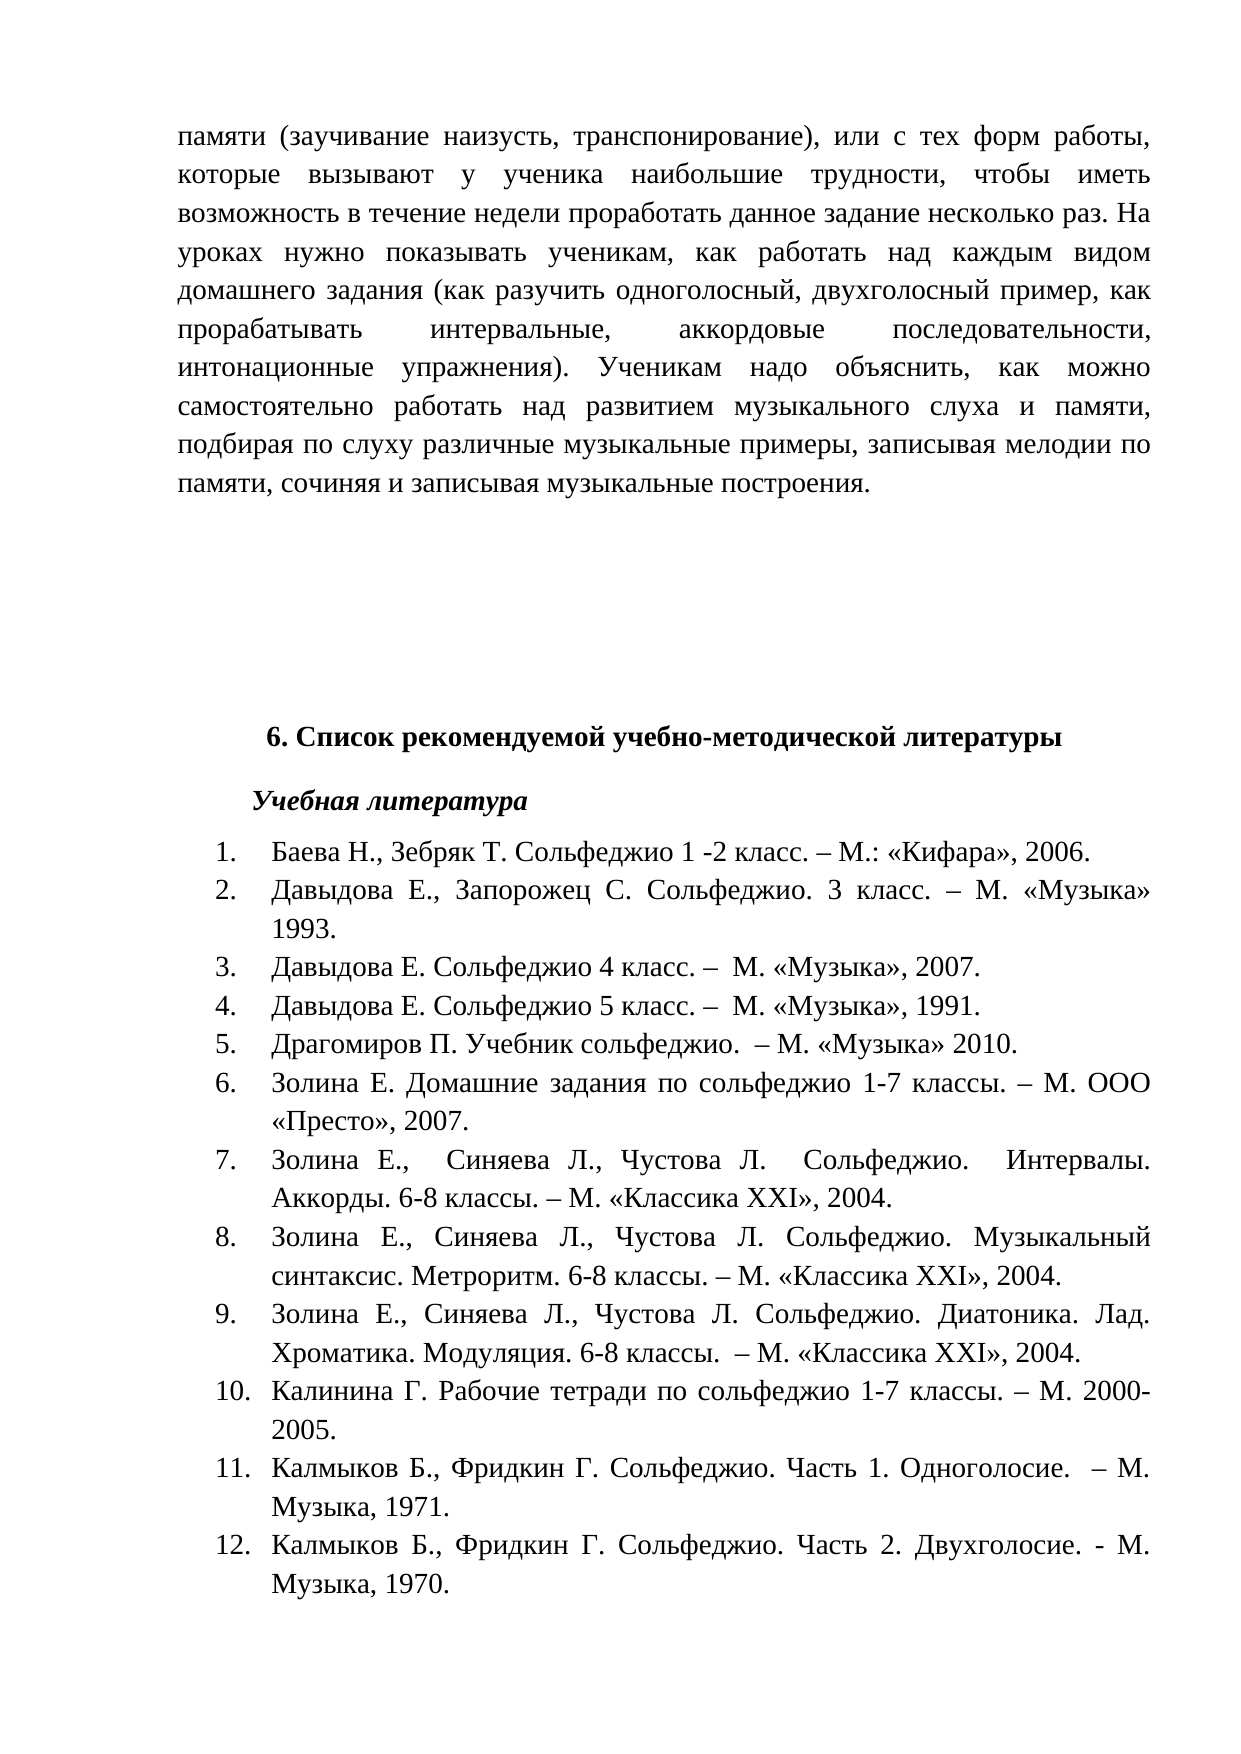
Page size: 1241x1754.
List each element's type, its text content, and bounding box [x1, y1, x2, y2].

list Калмыков Б., Фридкин Г. Сольфеджио. Часть 2. Двухголосие. - М. Музыка, 1970. [215, 1527, 1152, 1599]
list Золина Е., Синяева Л., Чустова Л. Сольфеджио. Диатоника. Лад. Хроматика. Модуляция. 6-8 классы. – М. «Классика XXI», 2004. [215, 1296, 1152, 1368]
list Драгомиров П. Учебник сольфеджио. – М. «Музыка» 2010. [215, 1026, 1152, 1060]
list Золина Е., Синяева Л., Чустова Л. Сольфеджио. Музыкальный синтаксис. Метроритм. 6-8 классы. – М. «Классика XXI», 2004. [215, 1219, 1152, 1291]
list Калмыков Б., Фридкин Г. Сольфеджио. Часть 1. Одноголосие. – М. Музыка, 1971. [215, 1450, 1152, 1522]
text 6. Список рекомендуемой учебно-методической литературы [177, 719, 1152, 753]
list Золина Е., Синяева Л., Чустова Л. Сольфеджио. Интервалы. Аккорды. 6-8 классы. – М. «Классика XXI», 2004. [215, 1142, 1152, 1214]
list Давыдова Е. Сольфеджио 5 класс. – М. «Музыка», 1991. [215, 988, 1152, 1021]
list Давыдова Е., Запорожец С. Сольфеджио. 3 класс. – М. «Музыка» 1993. [215, 872, 1152, 944]
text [177, 118, 1152, 498]
list Баева Н., Зебряк Т. Сольфеджио 1 -2 класс. – М.: «Кифара», 2006. [215, 834, 1152, 867]
list Калинина Г. Рабочие тетради по сольфеджио 1-7 классы. – М. 2000-2005. [215, 1373, 1152, 1445]
text Учебная литература [177, 783, 1152, 816]
list Золина Е. Домашние задания по сольфеджио 1-7 классы. – М. ООО «Престо», 2007. [215, 1065, 1152, 1137]
list Давыдова Е. Сольфеджио 4 класс. – М. «Музыка», 2007. [215, 949, 1152, 983]
